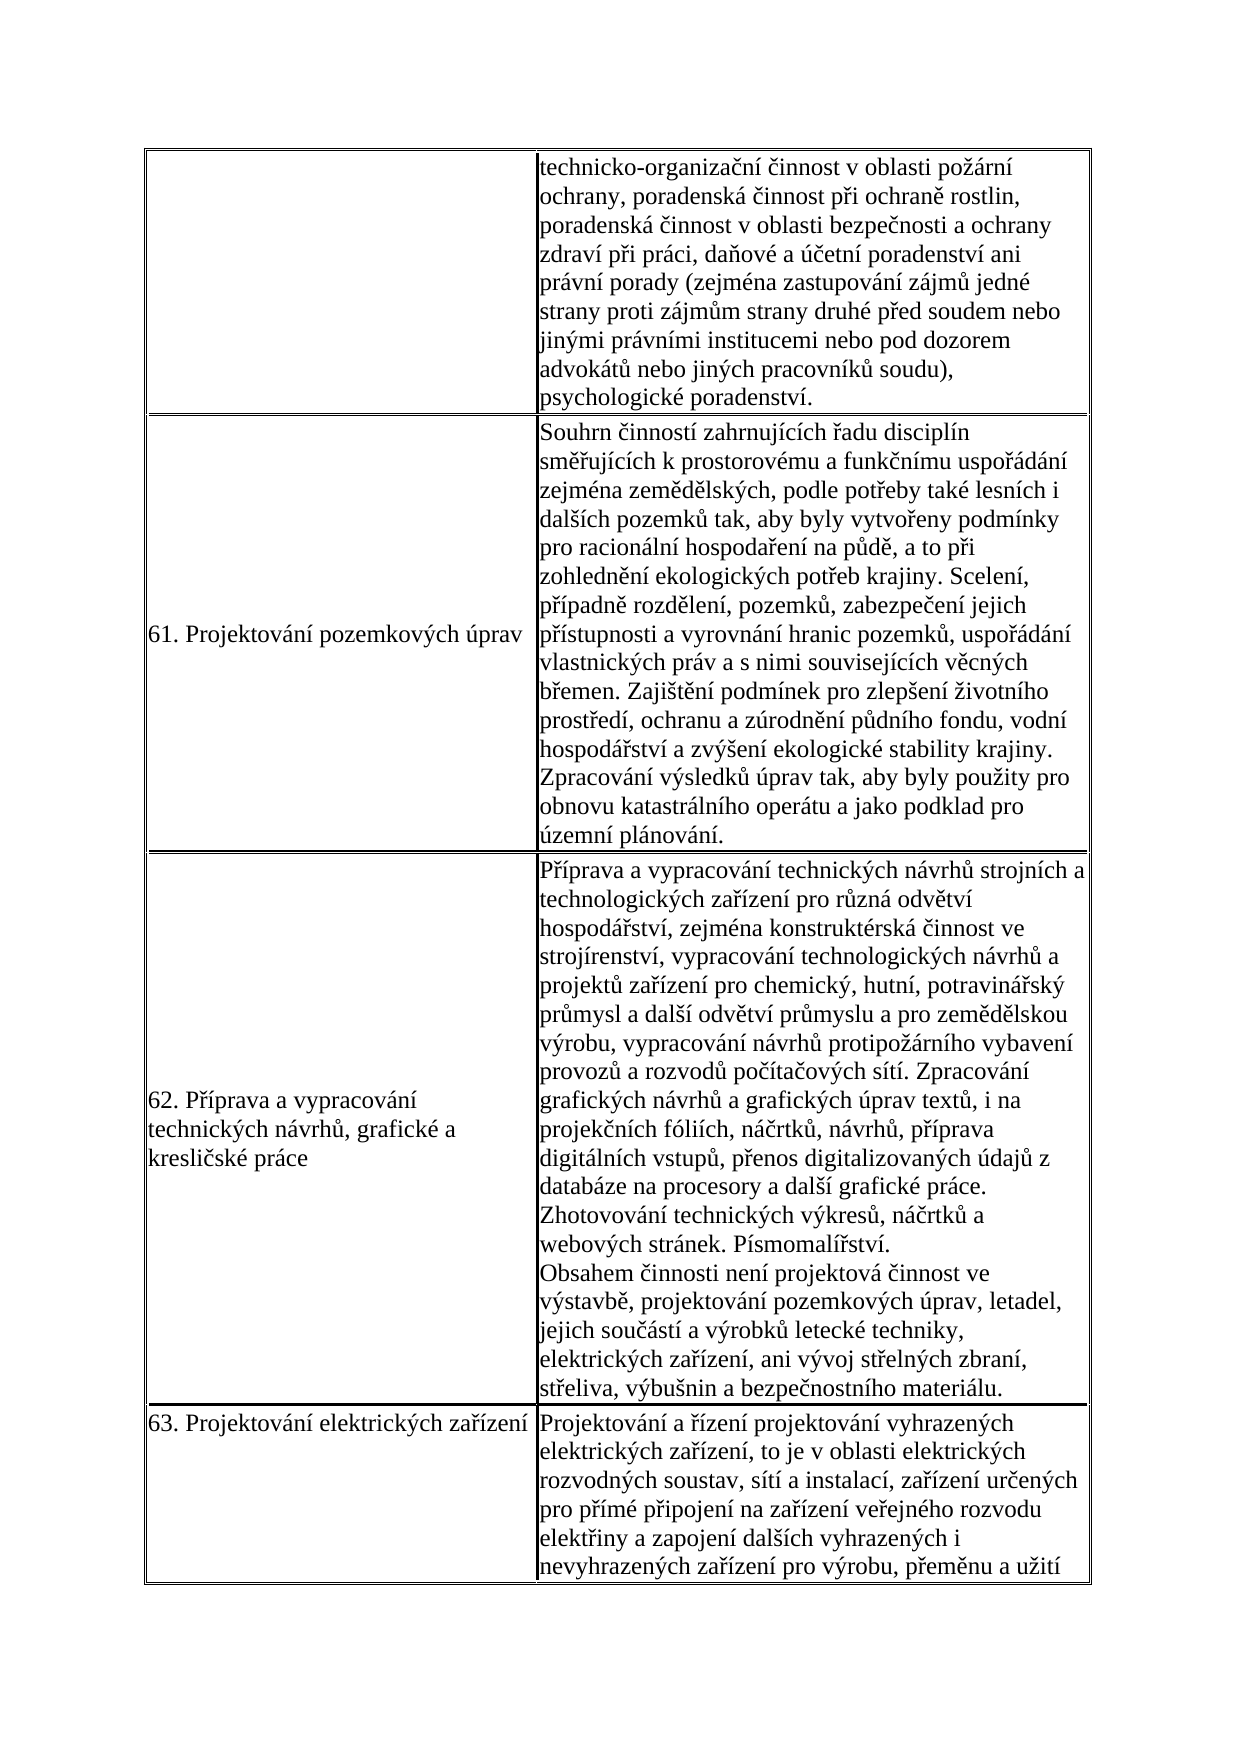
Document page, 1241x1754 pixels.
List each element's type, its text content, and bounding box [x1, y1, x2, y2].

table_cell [145, 149, 537, 413]
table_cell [145, 1403, 537, 1582]
table_cell Souhrn činností zahrnujících řadu disciplín směřujících k prostorovému a funkčnímu uspořádání zejména zemědělských, podle potřeby také lesních i dalších pozemků tak, aby byly vytvořeny podmínky pro racionální hospodaření na půdě, a to při zohlednění ekologických potřeb krajiny. Scelení, případně rozdělení, pozemků, zabezpečení jejich přístupnosti a vyrovnání hranic pozemků, uspořádání vlastnických práv a s nimi souvisejících věcných břemen. Zajištění podmínek pro zlepšení životního prostředí, ochranu a zúrodnění půdního fondu, vodní hospodářství a zvýšení ekologické stability krajiny. Zpracování výsledků úprav tak, aby byly použity pro obnovu katastrálního operátu a jako podklad pro územní plánování. [537, 413, 1090, 850]
table_cell 61. Projektování pozemkových úprav [145, 413, 537, 850]
table_cell 62. Příprava a vypracování technických návrhů, grafické a kresličské práce [147, 850, 536, 1403]
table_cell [537, 151, 1089, 413]
table_cell Příprava a vypracování technických návrhů strojních a technologických zařízení pro různá odvětví hospodářství, zejména konstruktérská činnost ve strojírenství, vypracování technologických návrhů a projektů zařízení pro chemický, hutní, potravinářský průmysl a další odvětví průmyslu a pro zemědělskou výrobu, vypracování návrhů protipožárního vybavení provozů a rozvodů počítačových sítí. Zpracování grafických návrhů a grafických úprav textů, i na projekčních fóliích, náčrtků, návrhů, příprava digitálních vstupů, přenos digitalizovaných údajů z databáze na procesory a další grafické práce. Zhotovování technických výkresů, náčrtků a webových stránek. Písmomalířství. Obsahem činnosti není projektová činnost ve výstavbě, projektování pozemkových úprav, letadel, jejich součástí a výrobků letecké techniky, elektrických zařízení, ani vývoj střelných zbraní, střeliva, výbušnin a bezpečnostního materiálu. [539, 850, 1089, 1403]
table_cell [537, 1403, 1090, 1582]
